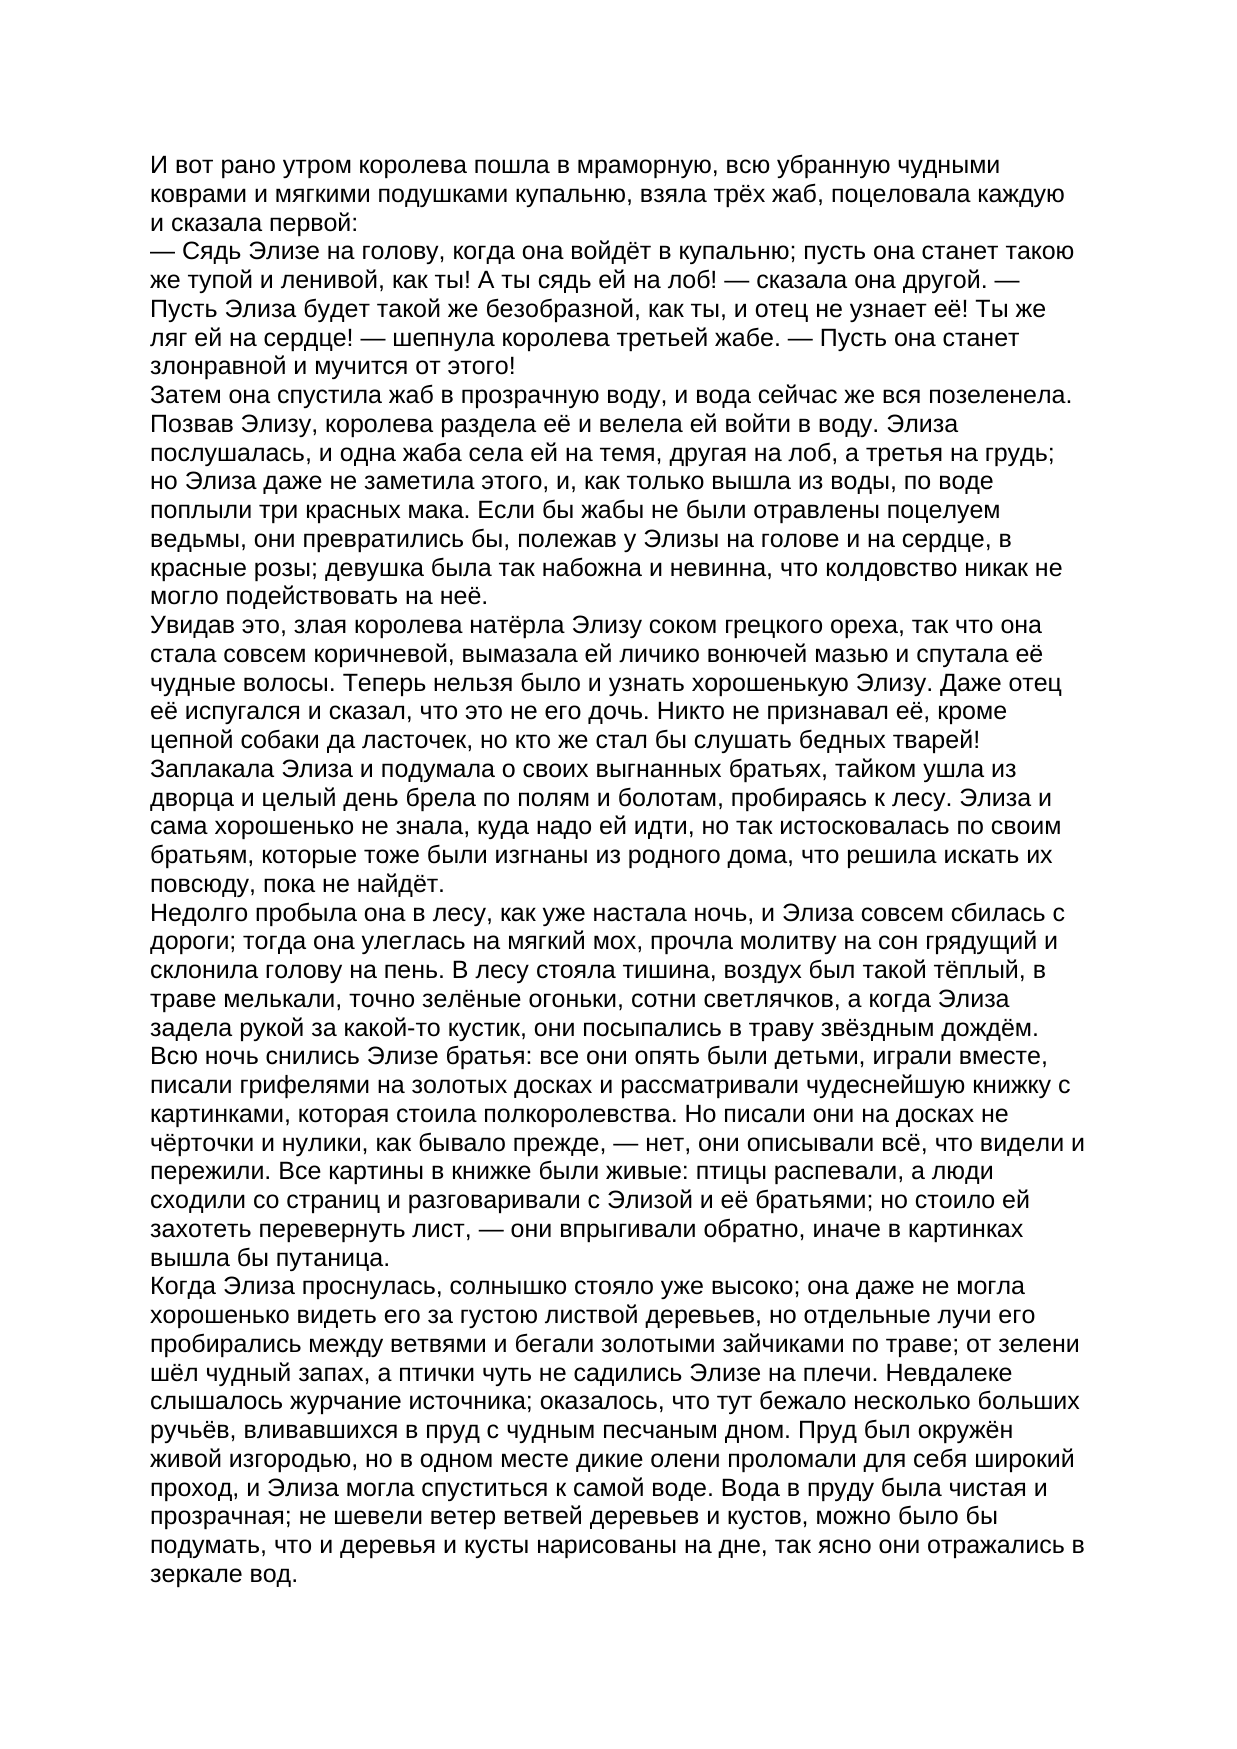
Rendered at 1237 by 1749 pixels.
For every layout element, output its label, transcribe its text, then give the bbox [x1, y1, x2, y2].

text Всю ночь снились Элизе братья: все они опять были детьми, играли вместе, писали грифелями на золотых досках и рассматривали чудеснейшую книжку с картинками, которая стоила полкоролевства. Но писали они на досках не чёрточки и нулики, как бывало прежде, — нет, они описывали всё, что видели и пережили. Все картины в книжке были живые: птицы распевали, а люди сходили со страниц и разговаривали с Элизой и её братьями; но стоило ей захотеть перевернуть лист, — они впрыгивали обратно, иначе в картинках вышла бы путаница. [150, 1041, 1086, 1271]
text Увидав это, злая королева натёрла Элизу соком грецкого ореха, так что она стала совсем коричневой, вымазала ей личико вонючей мазью и спутала её чудные волосы. Теперь нельзя было и узнать хорошенькую Элизу. Даже отец её испугался и сказал, что это не его дочь. Никто не признавал её, кроме цепной собаки да ласточек, но кто же стал бы слушать бедных тварей! [150, 610, 1086, 754]
text Недолго пробыла она в лесу, как уже настала ночь, и Элиза совсем сбилась с дороги; тогда она улеглась на мягкий мох, прочла молитву на сон грядущий и склонила голову на пень. В лесу стояла тишина, воздух был такой тёплый, в траве мелькали, точно зелёные огоньки, сотни светлячков, а когда Элиза задела рукой за какой-то кустик, они посыпались в траву звёздным дождём. [150, 897, 1086, 1041]
text И вот рано утром королева пошла в мраморную, всю убранную чудными коврами и мягкими подушками купальню, взяла трёх жаб, поцеловала каждую и сказала первой: [150, 150, 1086, 236]
text Заплакала Элиза и подумала о своих выгнанных братьях, тайком ушла из дворца и целый день брела по полям и болотам, пробираясь к лесу. Элиза и сама хорошенько не знала, куда надо ей идти, но так истосковалась по своим братьям, которые тоже были изгнаны из родного дома, что решила искать их повсюду, пока не найдёт. [150, 754, 1086, 897]
text Затем она спустила жаб в прозрачную воду, и вода сейчас же вся позеленела. Позвав Элизу, королева раздела её и велела ей войти в воду. Элиза послушалась, и одна жаба села ей на темя, другая на лоб, а третья на грудь; но Элиза даже не заметила этого, и, как только вышла из воды, по воде поплыли три красных мака. Если бы жабы не были отравлены поцелуем ведьмы, они превратились бы, полежав у Элизы на голове и на сердце, в красные розы; девушка была так набожна и невинна, что колдовство никак не могло подействовать на неё. [150, 380, 1086, 610]
text Когда Элиза проснулась, солнышко стояло уже высоко; она даже не могла хорошенько видеть его за густою листвой деревьев, но отдельные лучи его пробирались между ветвями и бегали золотыми зайчиками по траве; от зелени шёл чудный запах, а птички чуть не садились Элизе на плечи. Невдалеке слышалось журчание источника; оказалось, что тут бежало несколько больших ручьёв, вливавшихся в пруд с чудным песчаным дном. Пруд был окружён живой изгородью, но в одном месте дикие олени проломали для себя широкий проход, и Элиза могла спуститься к самой воде. Вода в пруду была чистая и прозрачная; не шевели ветер ветвей деревьев и кустов, можно было бы подумать, что и деревья и кусты нарисованы на дне, так ясно они отражались в зеркале вод. [150, 1271, 1086, 1587]
text — Сядь Элизе на голову, когда она войдёт в купальню; пусть она станет такою же тупой и ленивой, как ты! А ты сядь ей на лоб! — сказала она другой. — Пусть Элиза будет такой же безобразной, как ты, и отец не узнает её! Ты же ляг ей на сердце! — шепнула королева третьей жабе. — Пусть она станет злонравной и мучится от этого! [150, 236, 1086, 380]
